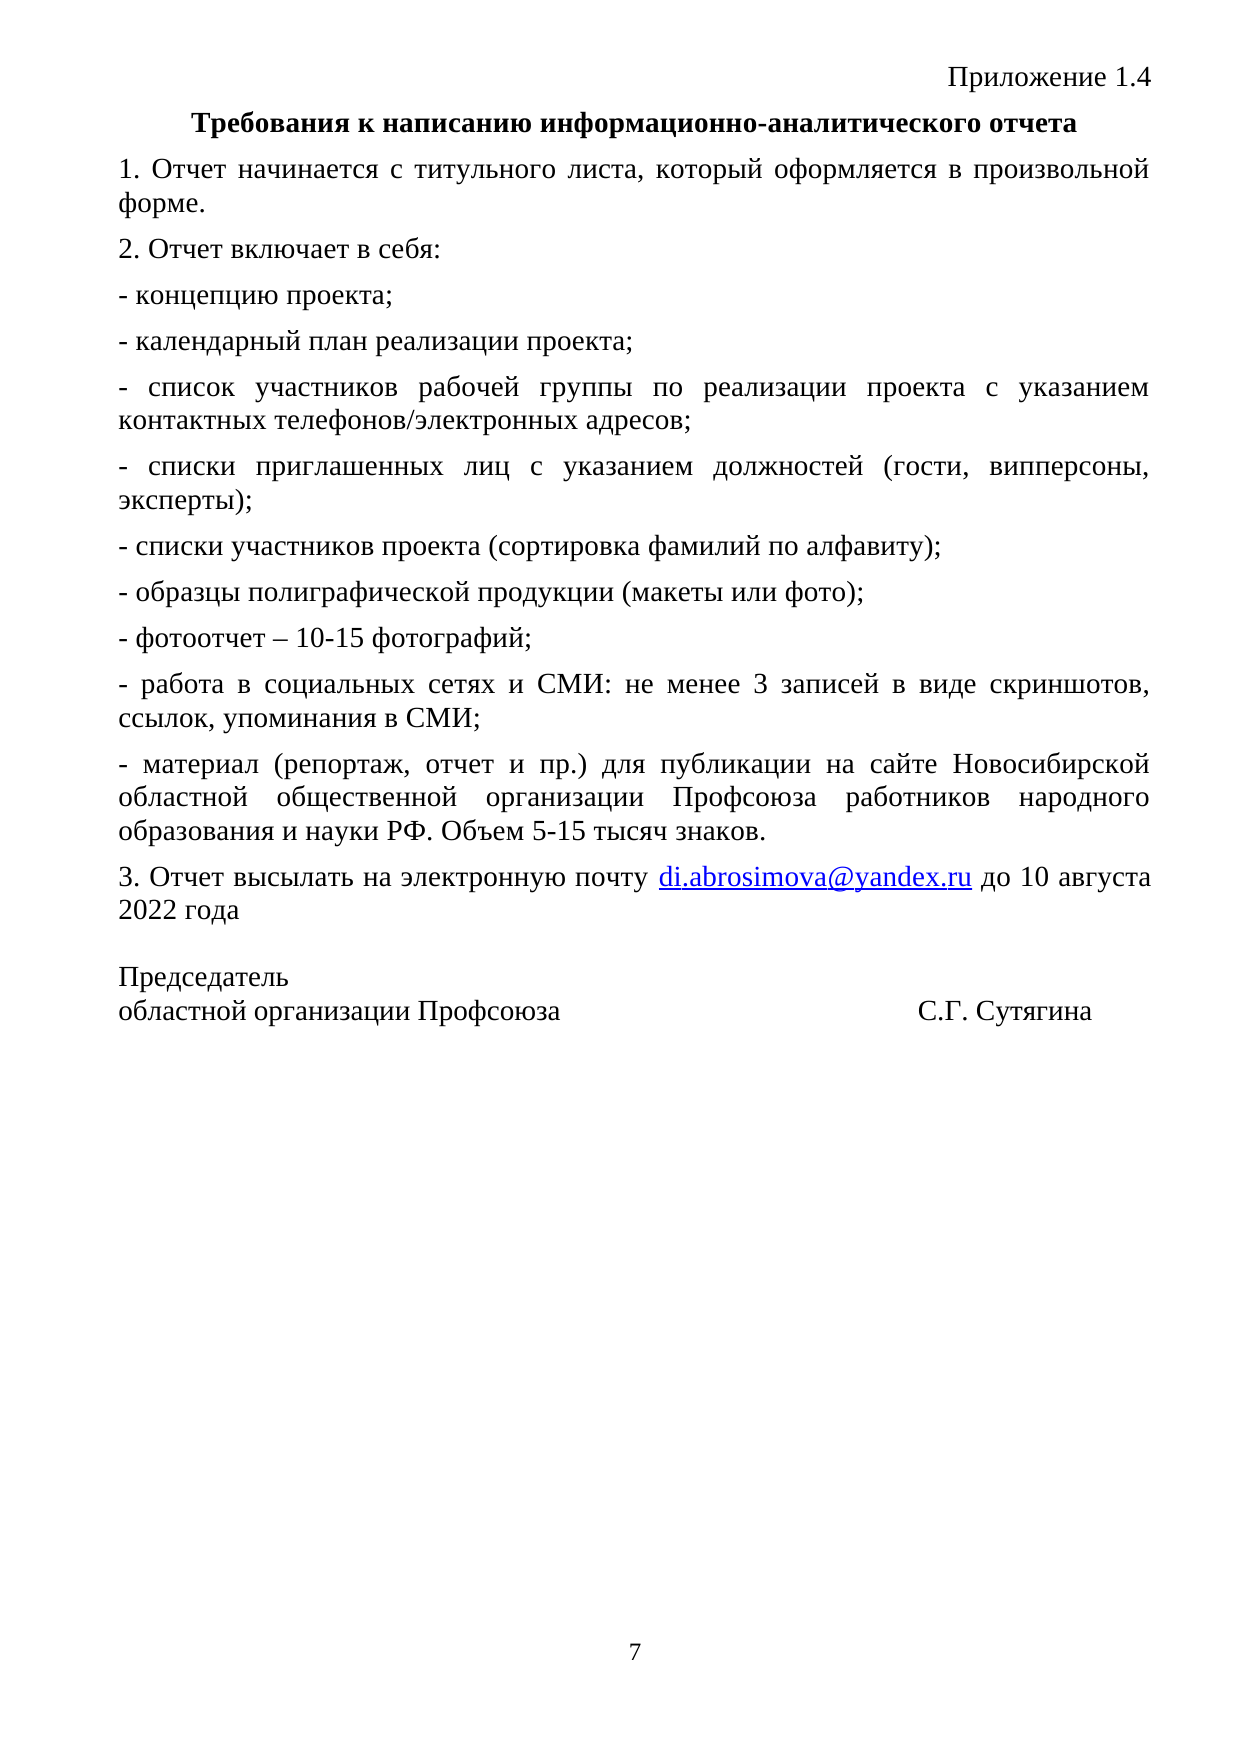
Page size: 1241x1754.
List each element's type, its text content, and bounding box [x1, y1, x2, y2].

text - списки приглашенных лиц с указанием должностей (гости, випперсоны, эксперты); [118, 448, 1152, 516]
text - образцы полиграфической продукции (макеты или фото); [118, 574, 1152, 608]
text - работа в социальных сетях и СМИ: не менее 3 записей в виде скриншотов, ссылок, упоминания в СМИ; [118, 666, 1152, 733]
text - материал (репортаж, отчет и пр.) для публикации на сайте Новосибирской областной общественной организации Профсоюза работников народного образования и науки РФ. Объем 5-15 тысяч знаков. [118, 746, 1152, 846]
text областной организации Профсоюза С.Г. Сутягина [118, 993, 1152, 1027]
text 2. Отчет включает в себя: [118, 231, 1152, 264]
text - концепцию проекта; [118, 277, 1152, 310]
text - список участников рабочей группы по реализации проекта с указанием контактных телефонов/электронных адресов; [118, 369, 1152, 436]
text Требования к написанию информационно-аналитического отчета [118, 105, 1152, 139]
text - календарный план реализации проекта; [118, 323, 1152, 356]
text - фотоотчет – 10-15 фотографий; [118, 620, 1152, 654]
text 3. Отчет высылать на электронную почту di.abrosimova@yandex.ru до 10 августа 2022 года [118, 859, 1152, 926]
text Председатель [118, 959, 1152, 993]
text Приложение 1.4 [118, 59, 1152, 93]
text - списки участников проекта (сортировка фамилий по алфавиту); [118, 528, 1152, 562]
text 1. Отчет начинается с титульного листа, который оформляется в произвольной форме. [118, 151, 1152, 218]
